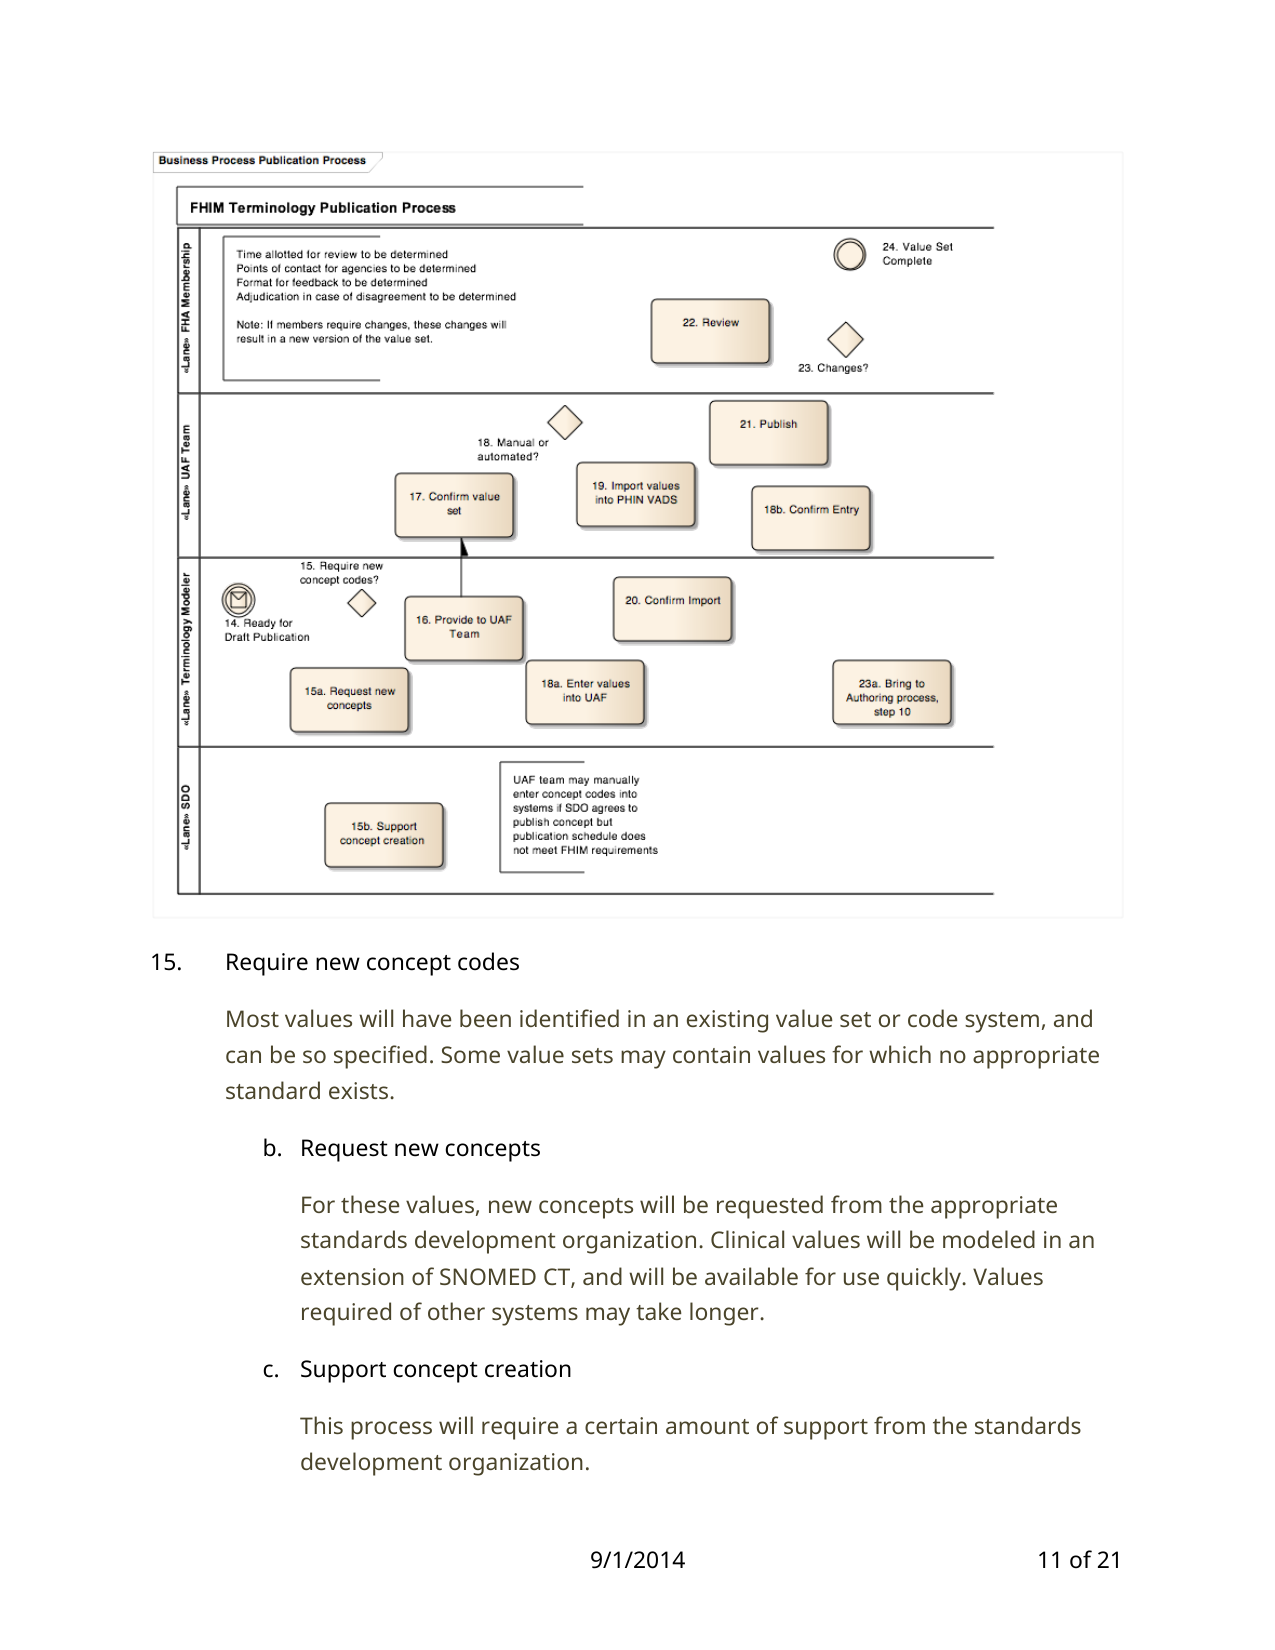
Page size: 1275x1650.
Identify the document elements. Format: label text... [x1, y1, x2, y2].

list Ready for draft publication [150, 356, 1125, 387]
subtitle Publication [150, 578, 1125, 606]
text The following description addresses the process steps as illustrated in figure 2. Note that this process may change as operations transition from PHIN VADS to VSAC. [150, 631, 1125, 699]
text If there are any issues, they will provide specific requirements back to the terminology team. [262, 263, 1125, 331]
text If the value sets are satisfactory, the team will approve them for draft publication. [225, 150, 1125, 181]
list Recommend changes [262, 207, 1125, 238]
picture [150, 724, 1125, 1495]
text At this point, the value sets are ready for publication in a value set repository that is readily accessible. The current repository is PHIN VADS but the NLM Value Set Authority Center (VSAC) is the eventual preferred location. FHIMS may reference value sets that exist in any number of repositories. [225, 413, 1125, 552]
